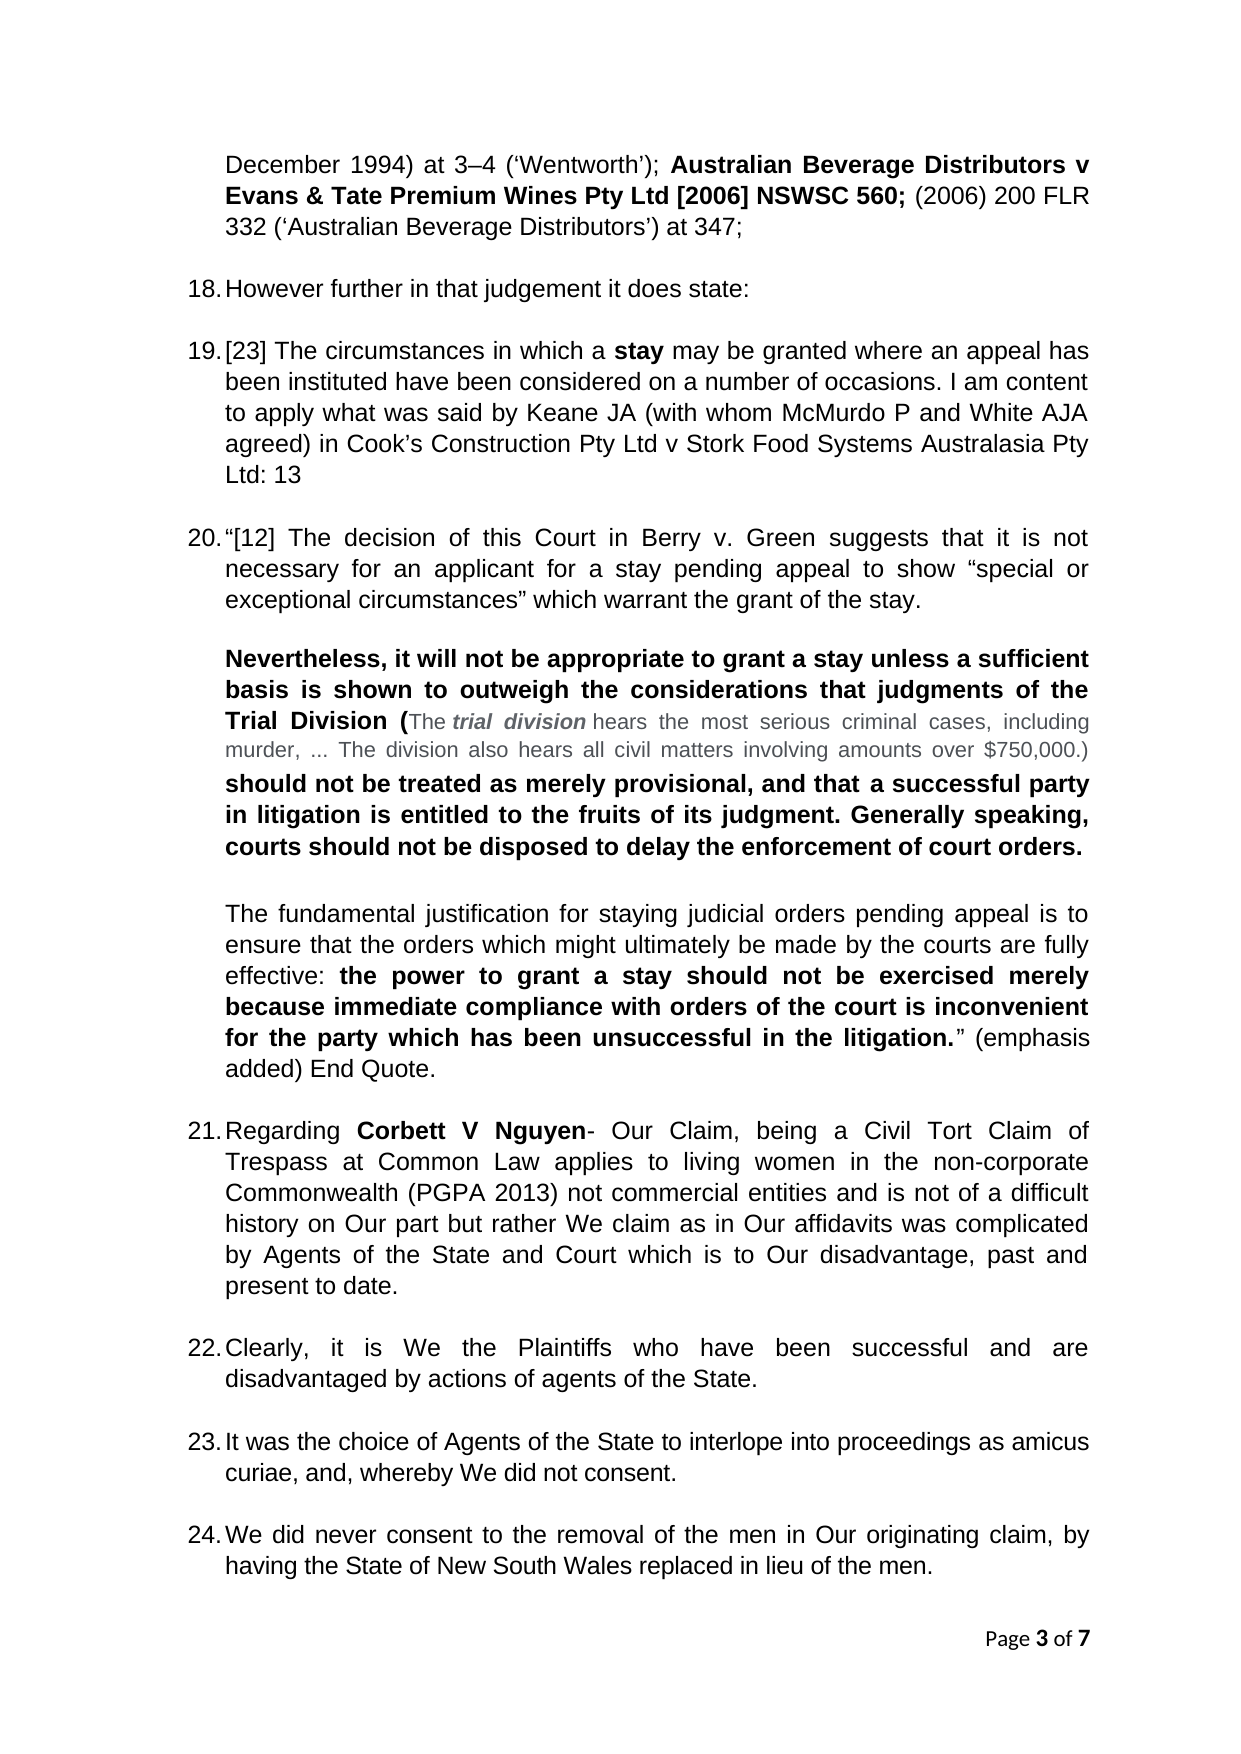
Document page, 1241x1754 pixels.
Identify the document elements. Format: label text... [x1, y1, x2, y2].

list [23] The circumstances in which a stay may be granted where an appeal has been instituted have been considered on a number of occasions. I am content to apply what was said by Keane JA (with whom McMurdo P and White AJA agreed) in Cook’s Construction Pty Ltd v Stork Food Systems Australasia Pty Ltd: 13 [187, 336, 1090, 489]
list Nevertheless, it will not be appropriate to grant a stay unless a sufficient basis is shown to outweigh the considerations that judgments of the Trial Division (The trial division hears the most serious criminal cases, including murder, ... The division also hears all civil matters involving amounts over $750,000.) should not be treated as merely provisional, and that a successful party in litigation is entitled to the fruits of its judgment. Generally speaking, courts should not be disposed to delay the enforcement of court orders. [225, 644, 1090, 737]
list Nevertheless, it will not be appropriate to grant a stay unless a sufficient basis is shown to outweigh the considerations that judgments of the Trial Division (The trial division hears the most serious criminal cases, including murder, ... The division also hears all civil matters involving amounts over $750,000.) should not be treated as merely provisional, and that a successful party in litigation is entitled to the fruits of its judgment. Generally speaking, courts should not be disposed to delay the enforcement of court orders. [225, 762, 1090, 860]
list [187, 150, 1090, 241]
list We did never consent to the removal of the men in Our originating claim, by having the State of New South Wales replaced in lieu of the men. [187, 1519, 1090, 1579]
list However further in that judgement it does state: [187, 274, 1090, 303]
list Clearly, it is We the Plaintiffs who have been successful and are disadvantaged by actions of agents of the State. [187, 1333, 1090, 1393]
list The fundamental justification for staying judicial orders pending appeal is to ensure that the orders which might ultimately be made by the courts are fully effective: the power to grant a stay should not be exercised merely because immediate compliance with orders of the court is inconvenient for the party which has been unsuccessful in the litigation.” (emphasis added) End Quote. [225, 899, 1090, 1083]
list “[12] The decision of this Court in Berry v. Green suggests that it is not necessary for an applicant for a stay pending appeal to show “special or exceptional circumstances” which warrant the grant of the stay. [187, 522, 1090, 613]
list It was the choice of Agents of the State to interlope into proceedings as amicus curiae, and, whereby We did not consent. [187, 1426, 1090, 1486]
list Regarding Corbett V Nguyen- Our Claim, being a Civil Tort Claim of Trespass at Common Law applies to living women in the non-corporate Commonwealth (PGPA 2013) not commercial entities and is not of a difficult history on Our part but rather We claim as in Our affidavits was complicated by Agents of the State and Court which is to Our disadvantage, past and present to date. [187, 1116, 1090, 1300]
